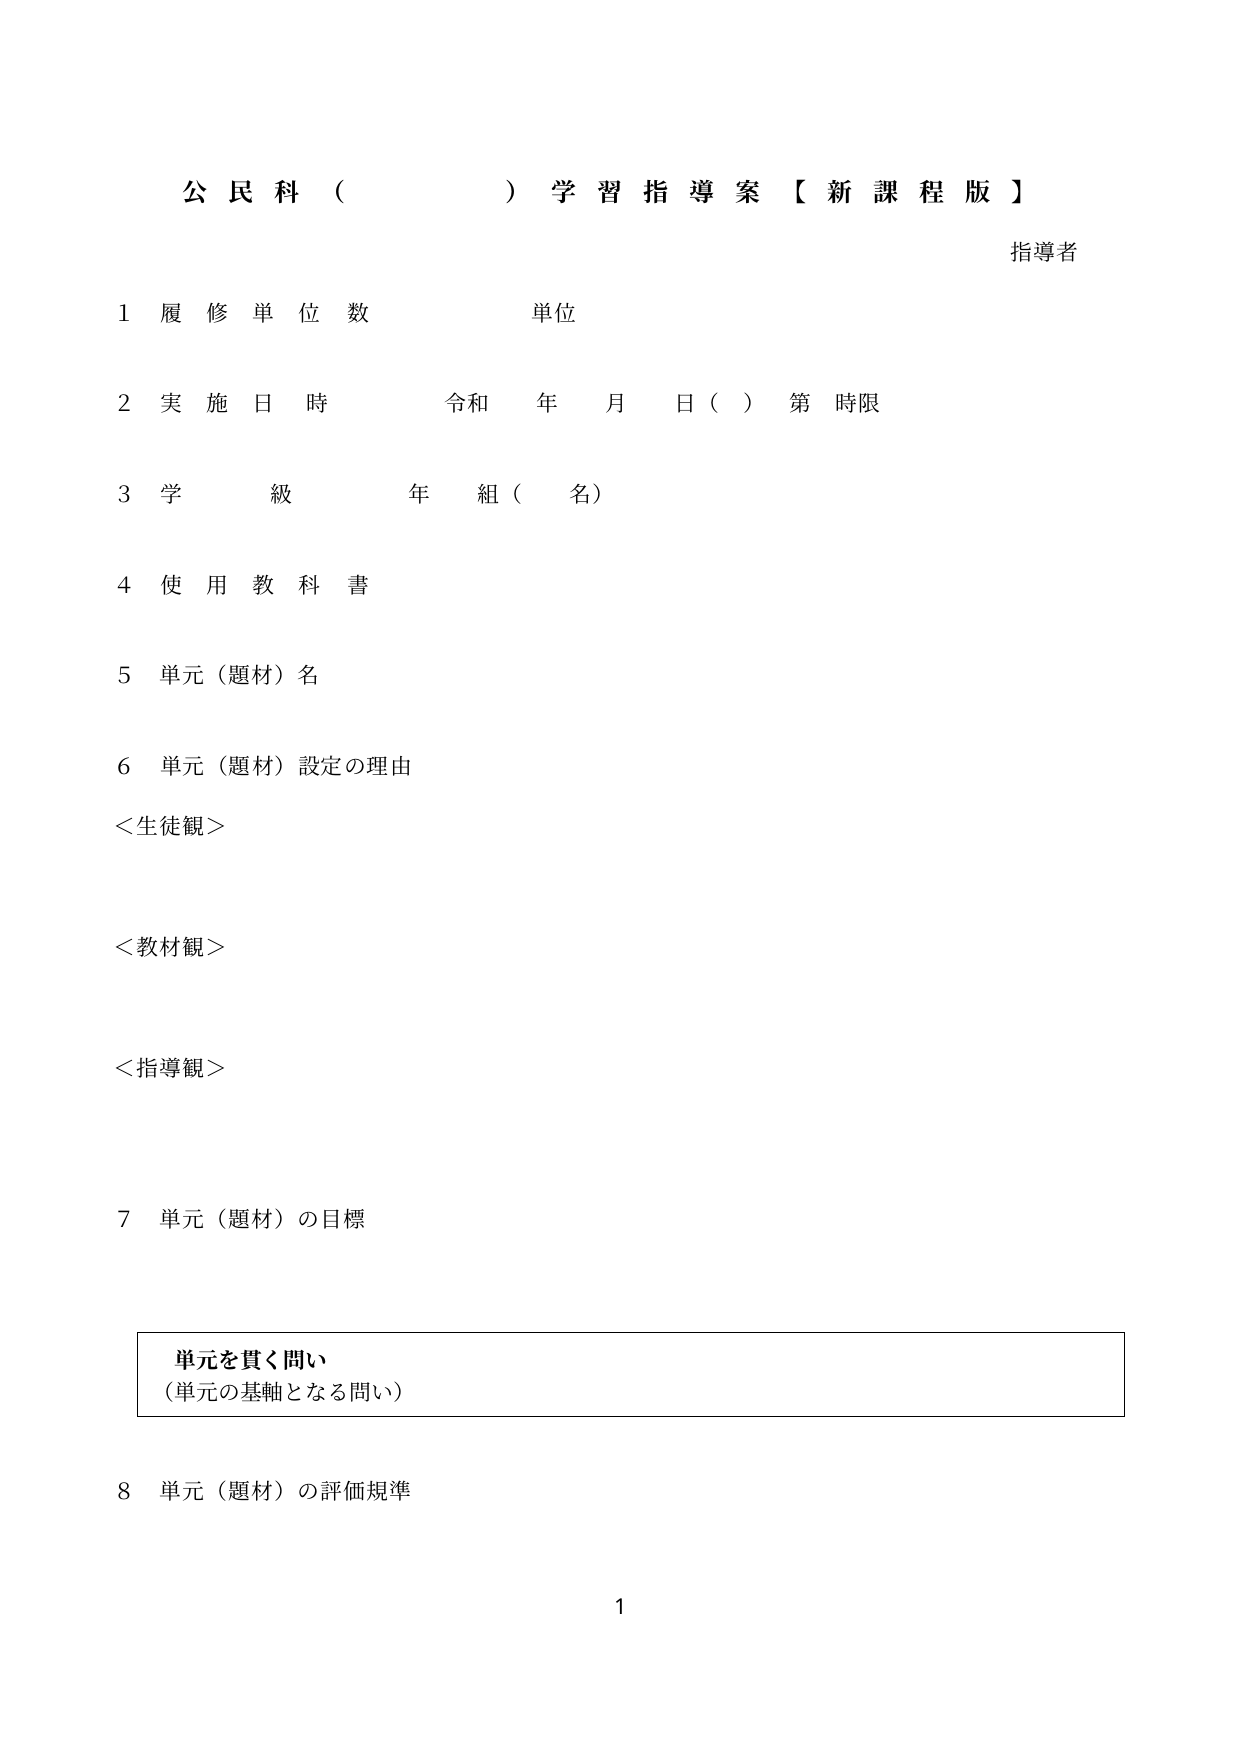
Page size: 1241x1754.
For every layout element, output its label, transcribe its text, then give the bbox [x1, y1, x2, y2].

text 指導者 [373, 221, 1079, 281]
text ＜教材観＞ [114, 916, 1127, 976]
text ４ 使用教科書 [114, 553, 1127, 614]
text ２ 実施日時 令和 年 月 日（ ） 第 時限 [114, 372, 1127, 432]
text ３ 学 級 年 組（ 名） [114, 463, 1127, 523]
text ５ 単元（題材）名 [114, 644, 1127, 704]
text ８ 単元（題材）の評価規準 [114, 1459, 1127, 1520]
text ６ 単元（題材）設定の理由 [114, 734, 1127, 795]
text ＜生徒観＞ [114, 795, 1127, 855]
text ＜指導観＞ [114, 1037, 1127, 1097]
text ７ 単元（題材）の目標 [114, 1188, 1127, 1248]
text 公民科（ ）学習指導案【新課程版】 [114, 161, 1127, 221]
text １ 履修単位数 単位 [114, 281, 1127, 342]
